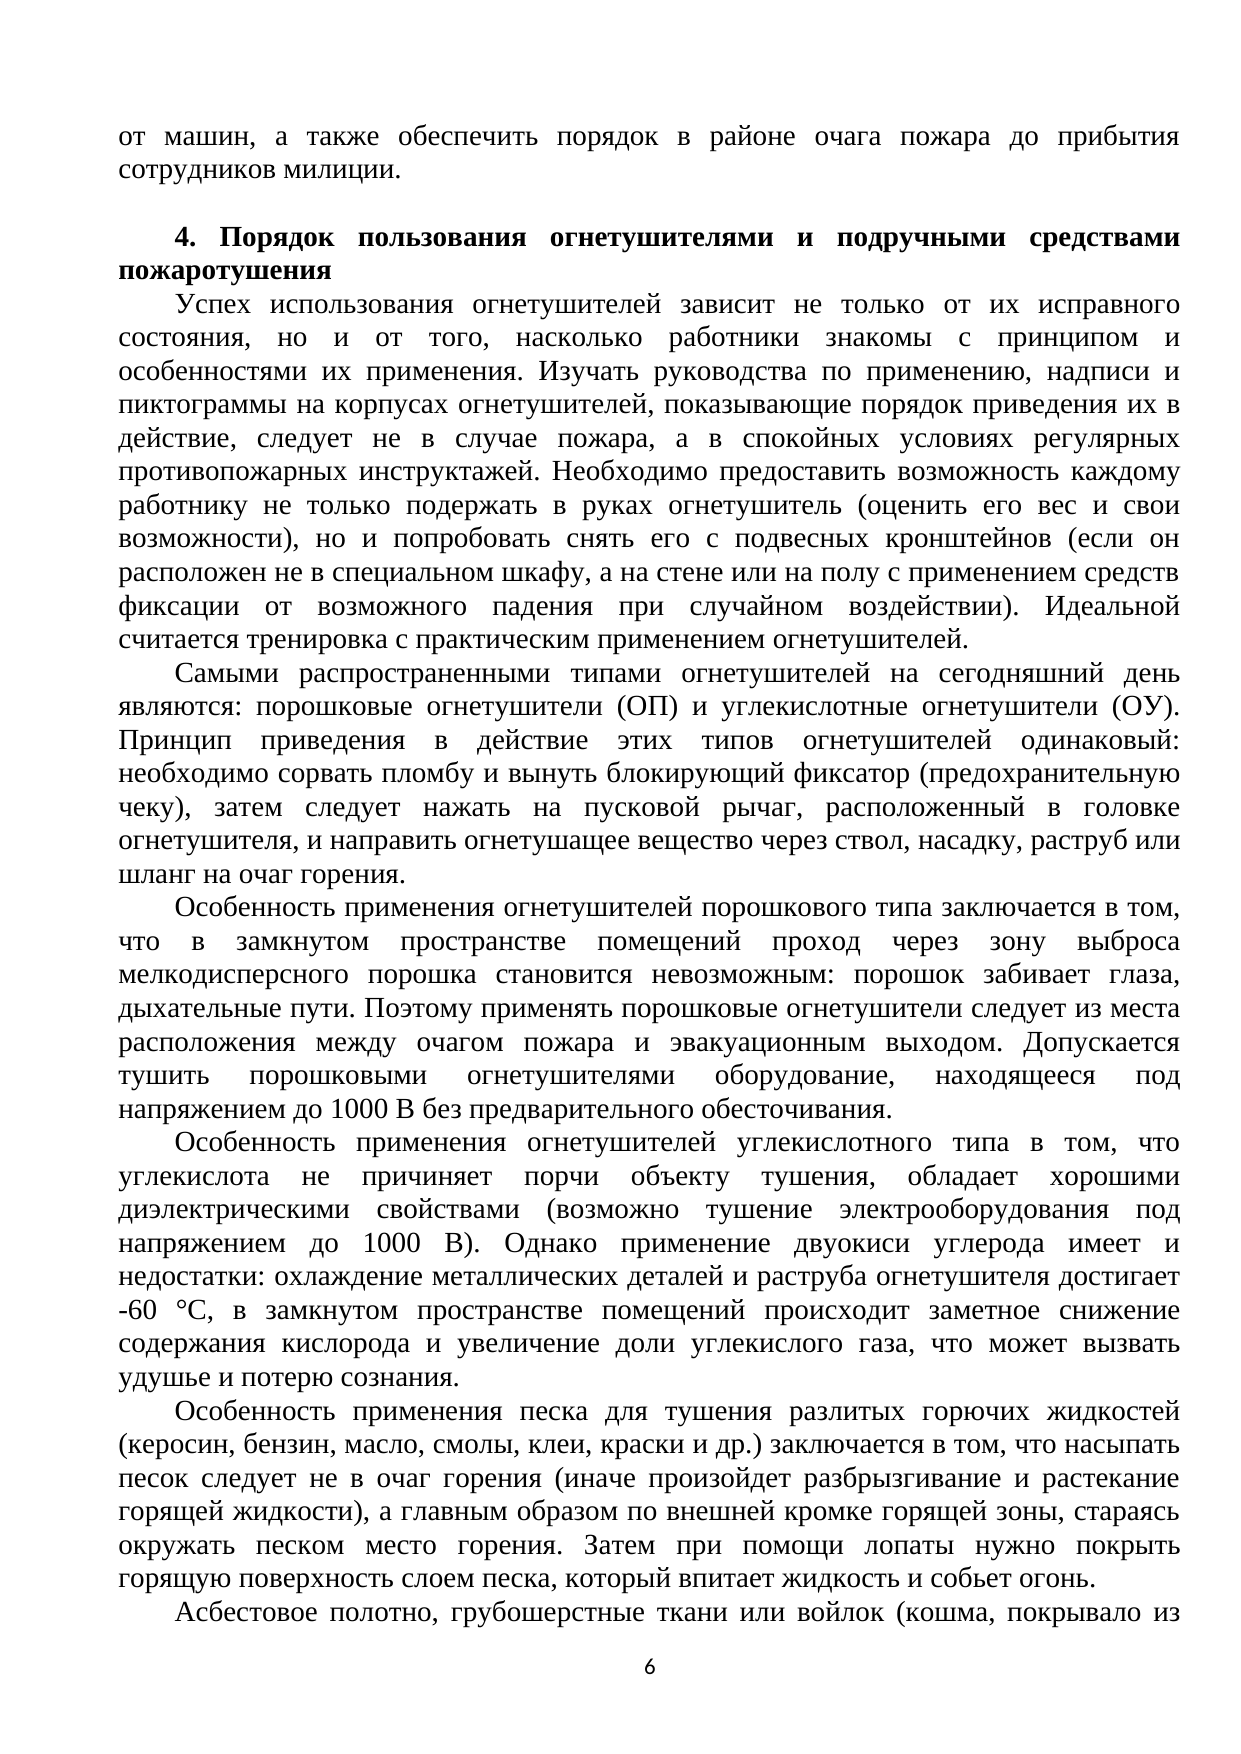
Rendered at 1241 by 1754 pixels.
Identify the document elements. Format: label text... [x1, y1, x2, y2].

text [118, 118, 1181, 185]
text 4. Порядок пользования огнетушителями и подручными средствами пожаротушения [118, 219, 1181, 286]
text Особенность применения песка для тушения разлитых горючих жидкостей (керосин, бензин, масло, смолы, клеи, краски и др.) заключается в том, что насыпать песок следует не в очаг горения (иначе произойдет разбрызгивание и растекание горящей жидкости), а главным образом по внешней кромке горящей зоны, стараясь окружать песком место горения. Затем при помощи лопаты нужно покрыть горящую поверхность слоем песка, который впитает жидкость и собьет огонь. [118, 1393, 1181, 1594]
text Успех использования огнетушителей зависит не только от их исправного состояния, но и от того, насколько работники знакомы с принципом и особенностями их применения. Изучать руководства по применению, надписи и пиктограммы на корпусах огнетушителей, показывающие порядок приведения их в действие, следует не в случае пожара, а в спокойных условиях регулярных противопожарных инструктажей. Необходимо предоставить возможность каждому работнику не только подержать в руках огнетушитель (оценить его вес и свои возможности), но и попробовать снять его с подвесных кронштейнов (если он расположен не в специальном шкафу, а на стене или на полу с применением средств фиксации от возможного падения при случайном воздействии). Идеальной считается тренировка с практическим применением огнетушителей. [118, 286, 1181, 655]
text Особенность применения огнетушителей порошкового типа заключается в том, что в замкнутом пространстве помещений проход через зону выброса мелкодисперсного порошка становится невозможным: порошок забивает глаза, дыхательные пути. Поэтому применять порошковые огнетушители следует из места расположения между очагом пожара и эвакуационным выходом. Допускается тушить порошковыми огнетушителями оборудование, находящееся под напряжением до 1000 В без предварительного обесточивания. [118, 889, 1181, 1124]
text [118, 1594, 1181, 1627]
text Особенность применения огнетушителей углекислотного типа в том, что углекислота не причиняет порчи объекту тушения, обладает хорошими диэлектрическими свойствами (возможно тушение электрооборудования под напряжением до 1000 В). Однако применение двуокиси углерода имеет и недостатки: охлаждение металлических деталей и раструба огнетушителя достигает -60 °C, в замкнутом пространстве помещений происходит заметное снижение содержания кислорода и увеличение доли углекислого газа, что может вызвать удушье и потерю сознания. [118, 1124, 1181, 1393]
text Самыми распространенными типами огнетушителей на сегодняшний день являются: порошковые огнетушители (ОП) и углекислотные огнетушители (ОУ). Принцип приведения в действие этих типов огнетушителей одинаковый: необходимо сорвать пломбу и вынуть блокирующий фиксатор (предохранительную чеку), затем следует нажать на пусковой рычаг, расположенный в головке огнетушителя, и направить огнетушащее вещество через ствол, насадку, раструб или шланг на очаг горения. [118, 655, 1181, 889]
